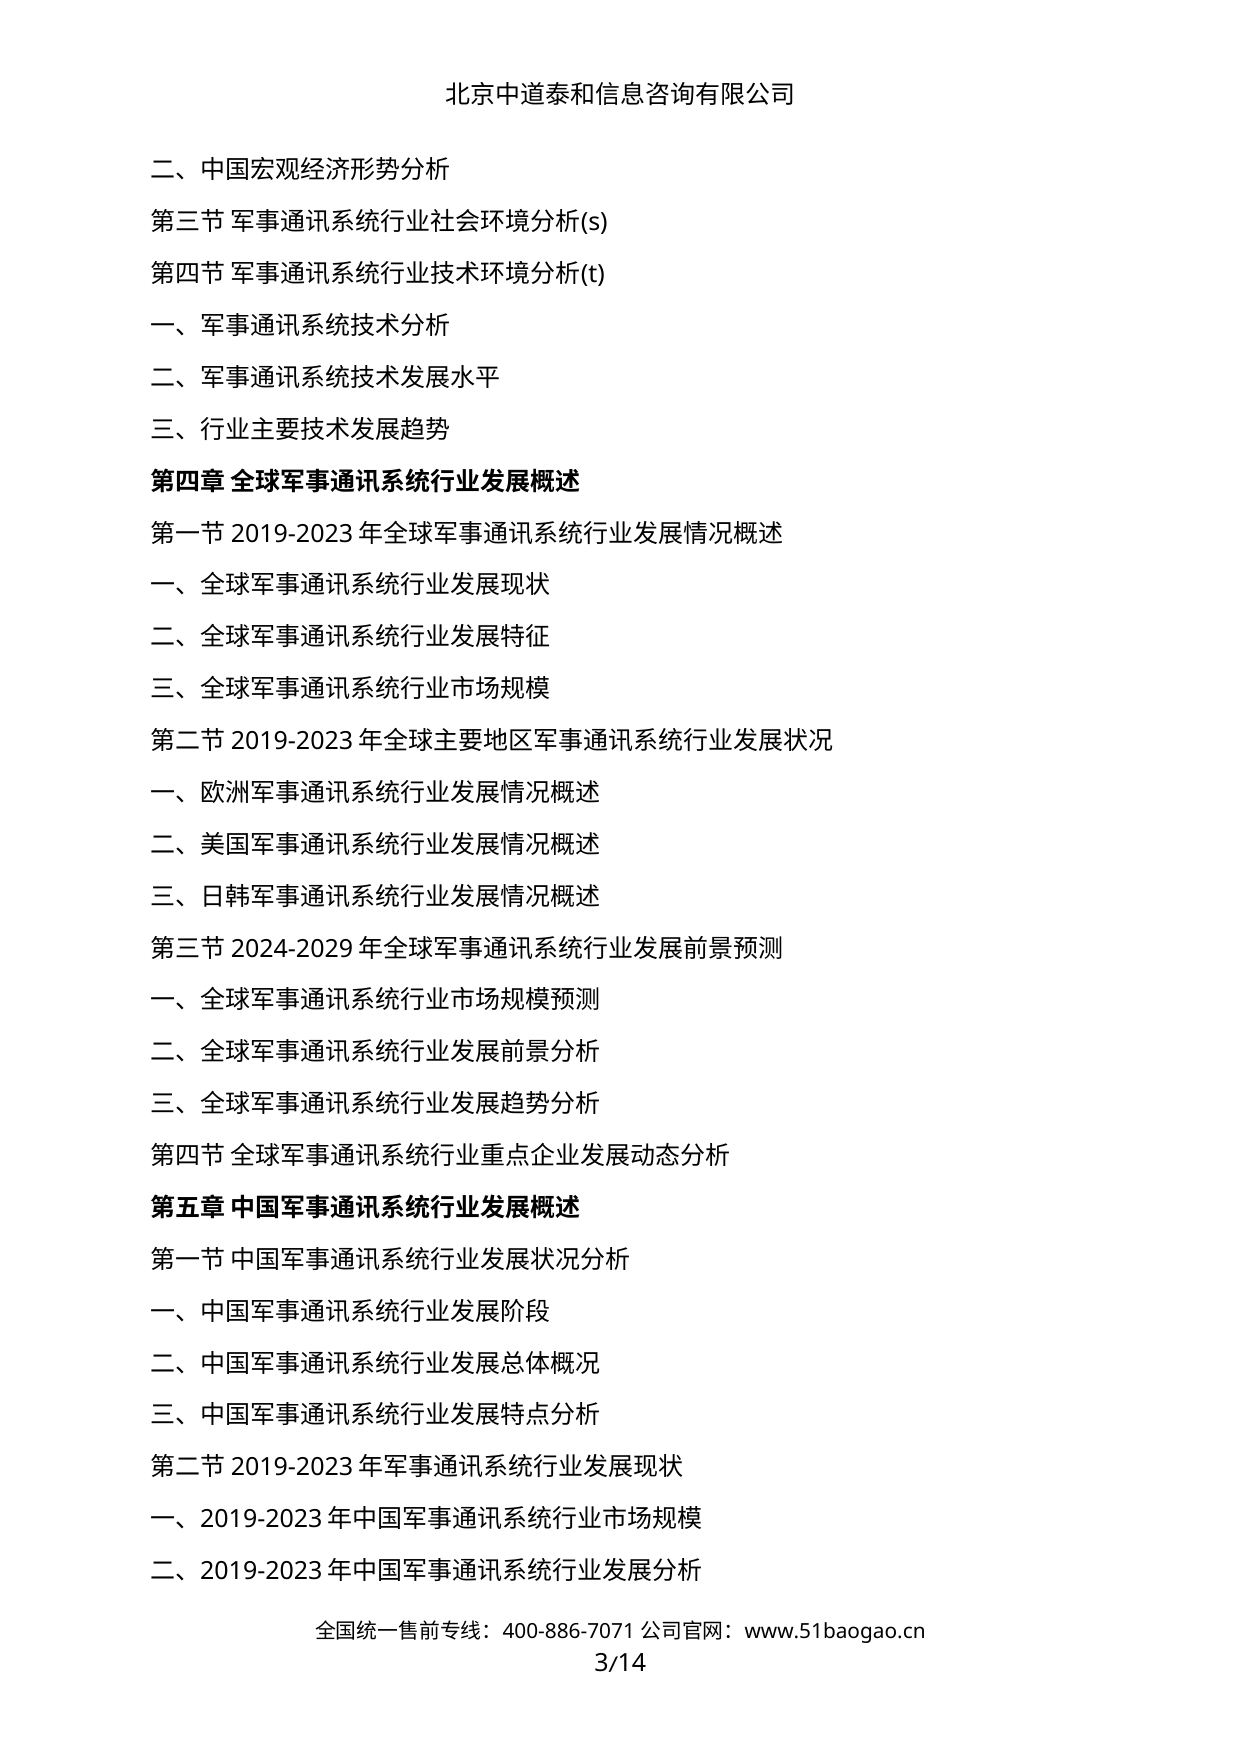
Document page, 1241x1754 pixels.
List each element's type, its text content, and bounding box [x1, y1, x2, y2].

text 三、中国军事通讯系统行业发展特点分析 [150, 1395, 1090, 1431]
text 一、欧洲军事通讯系统行业发展情况概述 [150, 772, 1090, 809]
text 第五章 中国军事通讯系统行业发展概述 [150, 1187, 1090, 1224]
text 三、日韩军事通讯系统行业发展情况概述 [150, 876, 1090, 912]
text 第二节 2019-2023年军事通讯系统行业发展现状 [150, 1447, 1090, 1483]
text 一、中国军事通讯系统行业发展阶段 [150, 1291, 1090, 1327]
text 第三节 军事通讯系统行业社会环境分析(s) [150, 202, 1090, 238]
text 第一节 中国军事通讯系统行业发展状况分析 [150, 1239, 1090, 1276]
text 二、军事通讯系统技术发展水平 [150, 357, 1090, 394]
text 二、中国宏观经济形势分析 [150, 150, 1090, 186]
text 一、全球军事通讯系统行业市场规模预测 [150, 980, 1090, 1016]
text 第四章 全球军事通讯系统行业发展概述 [150, 461, 1090, 497]
text 三、行业主要技术发展趋势 [150, 409, 1090, 446]
text 一、全球军事通讯系统行业发展现状 [150, 565, 1090, 601]
text 二、2019-2023年中国军事通讯系统行业发展分析 [150, 1551, 1090, 1587]
text 三、全球军事通讯系统行业市场规模 [150, 669, 1090, 705]
text 第一节 2019-2023年全球军事通讯系统行业发展情况概述 [150, 513, 1090, 549]
text 一、2019-2023年中国军事通讯系统行业市场规模 [150, 1499, 1090, 1535]
text 第三节 2024-2029年全球军事通讯系统行业发展前景预测 [150, 928, 1090, 964]
text 第二节 2019-2023年全球主要地区军事通讯系统行业发展状况 [150, 721, 1090, 757]
text 三、全球军事通讯系统行业发展趋势分析 [150, 1084, 1090, 1120]
text 二、美国军事通讯系统行业发展情况概述 [150, 824, 1090, 861]
text 第四节 军事通讯系统行业技术环境分析(t) [150, 254, 1090, 290]
text 一、军事通讯系统技术分析 [150, 306, 1090, 342]
text 第四节 全球军事通讯系统行业重点企业发展动态分析 [150, 1136, 1090, 1172]
text 二、全球军事通讯系统行业发展前景分析 [150, 1032, 1090, 1068]
text 二、中国军事通讯系统行业发展总体概况 [150, 1343, 1090, 1379]
text 二、全球军事通讯系统行业发展特征 [150, 617, 1090, 653]
